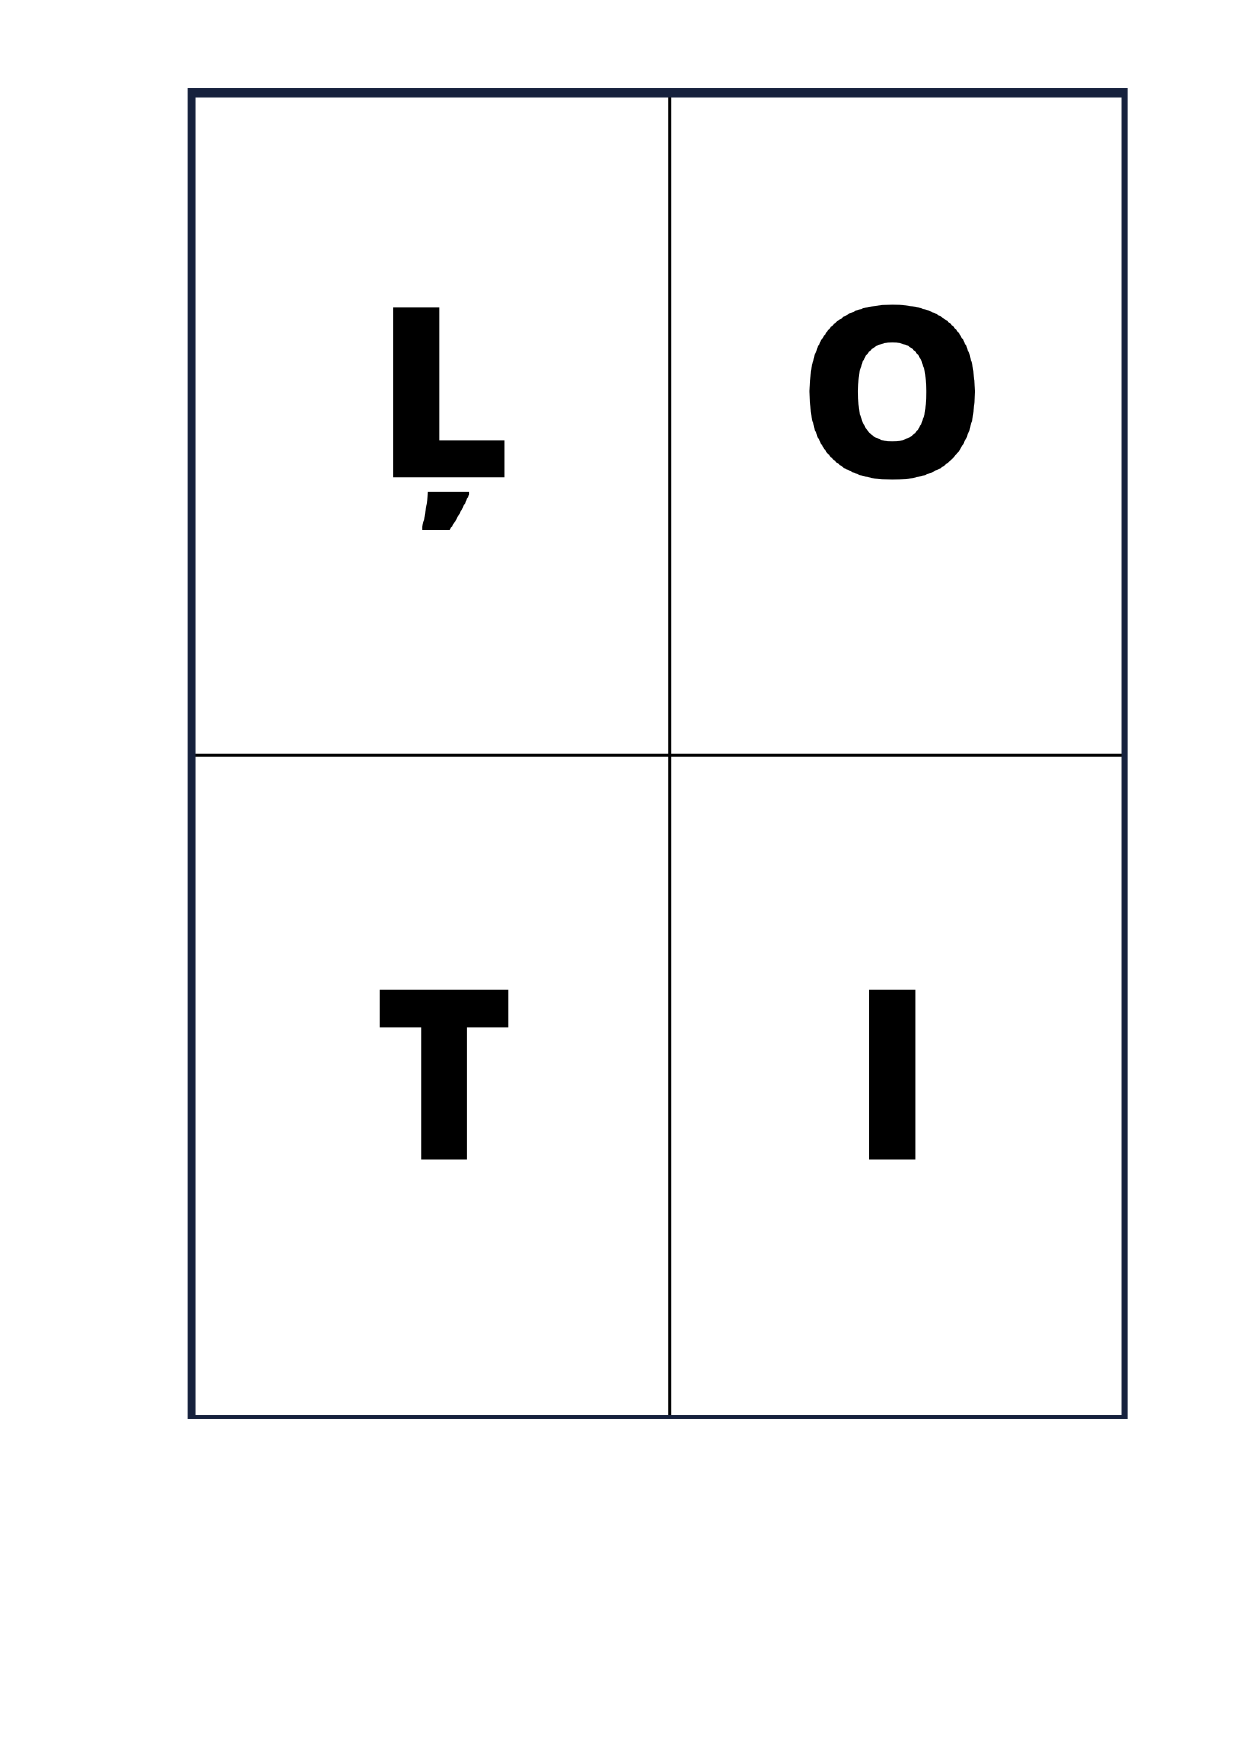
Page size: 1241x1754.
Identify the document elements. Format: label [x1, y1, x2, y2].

picture [187, 88, 1128, 1419]
